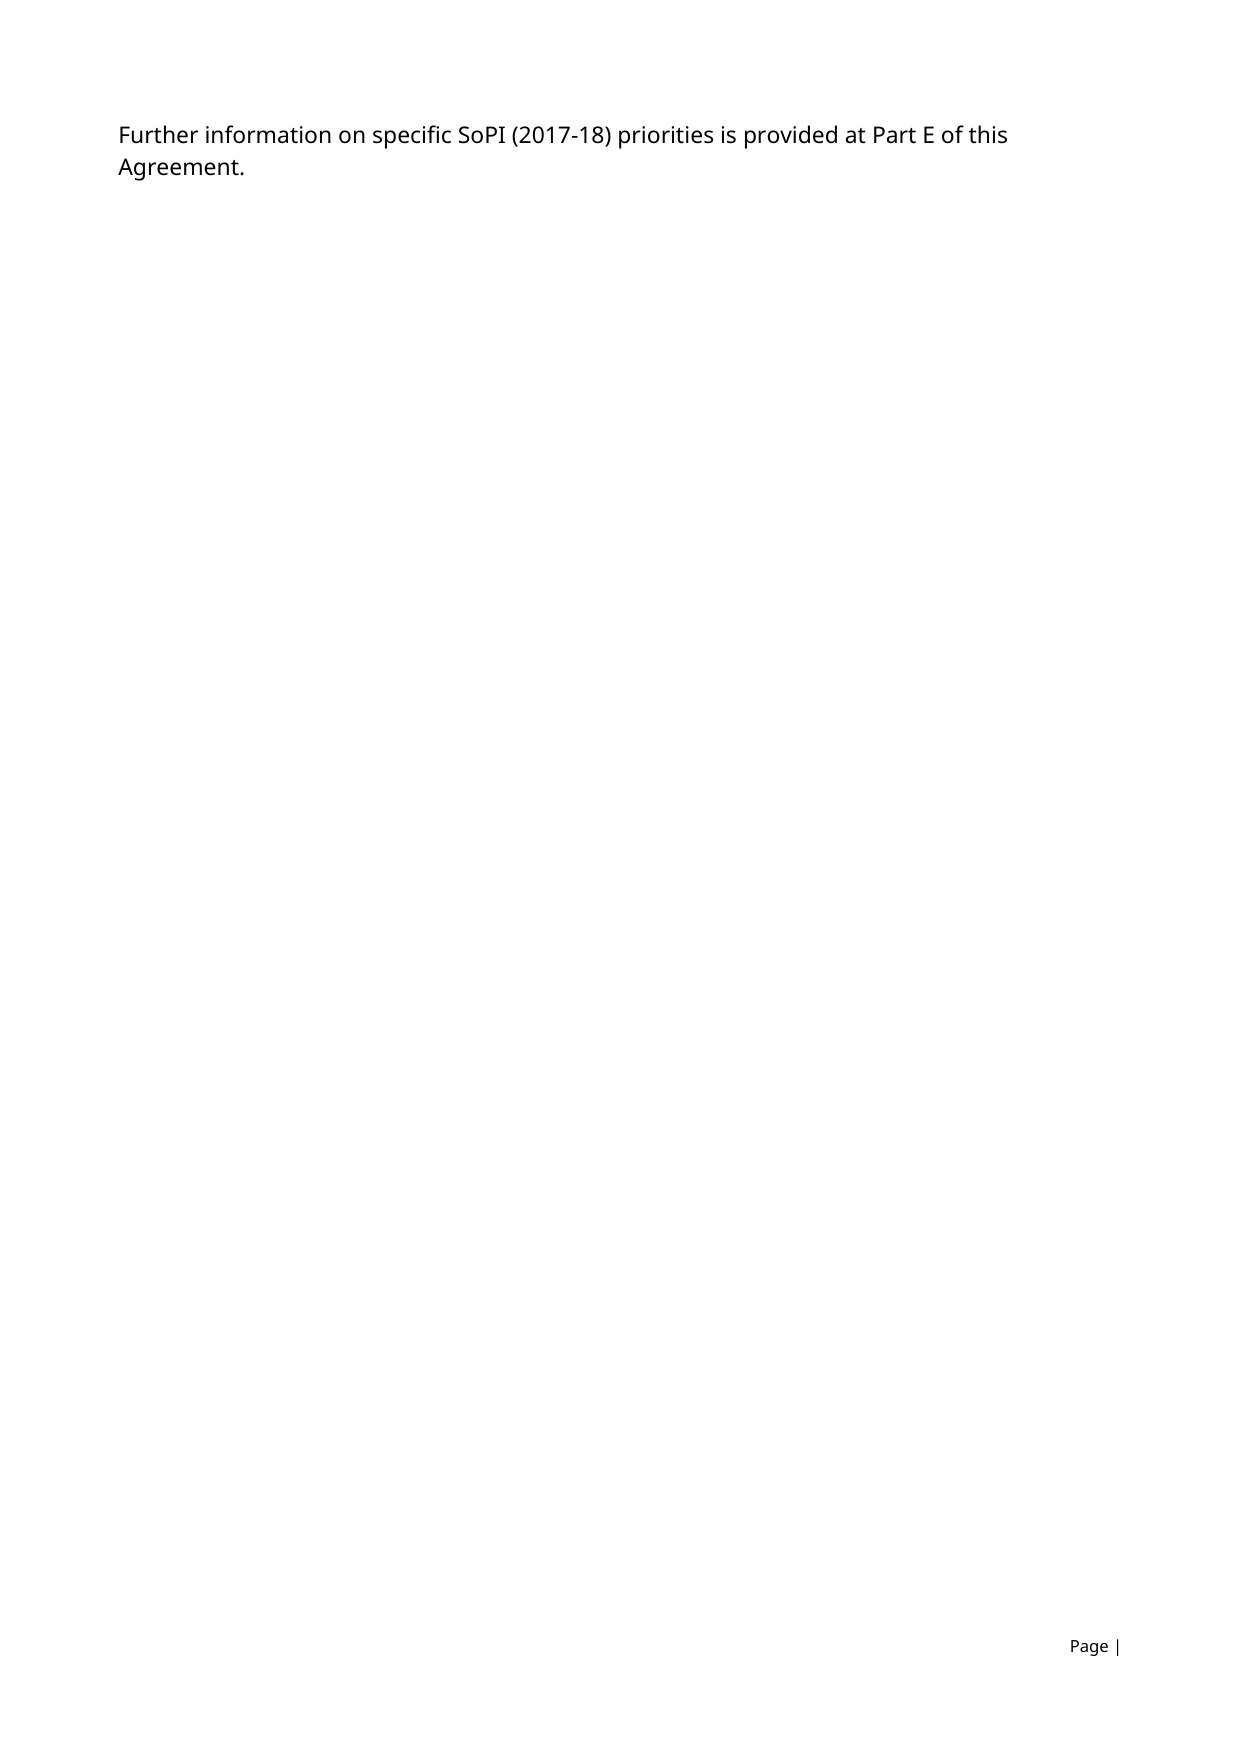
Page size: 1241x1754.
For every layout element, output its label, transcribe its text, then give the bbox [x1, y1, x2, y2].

text Further information on specific SoPI (2017-18) priorities is provided at Part E of this Agreement. [118, 119, 1122, 182]
